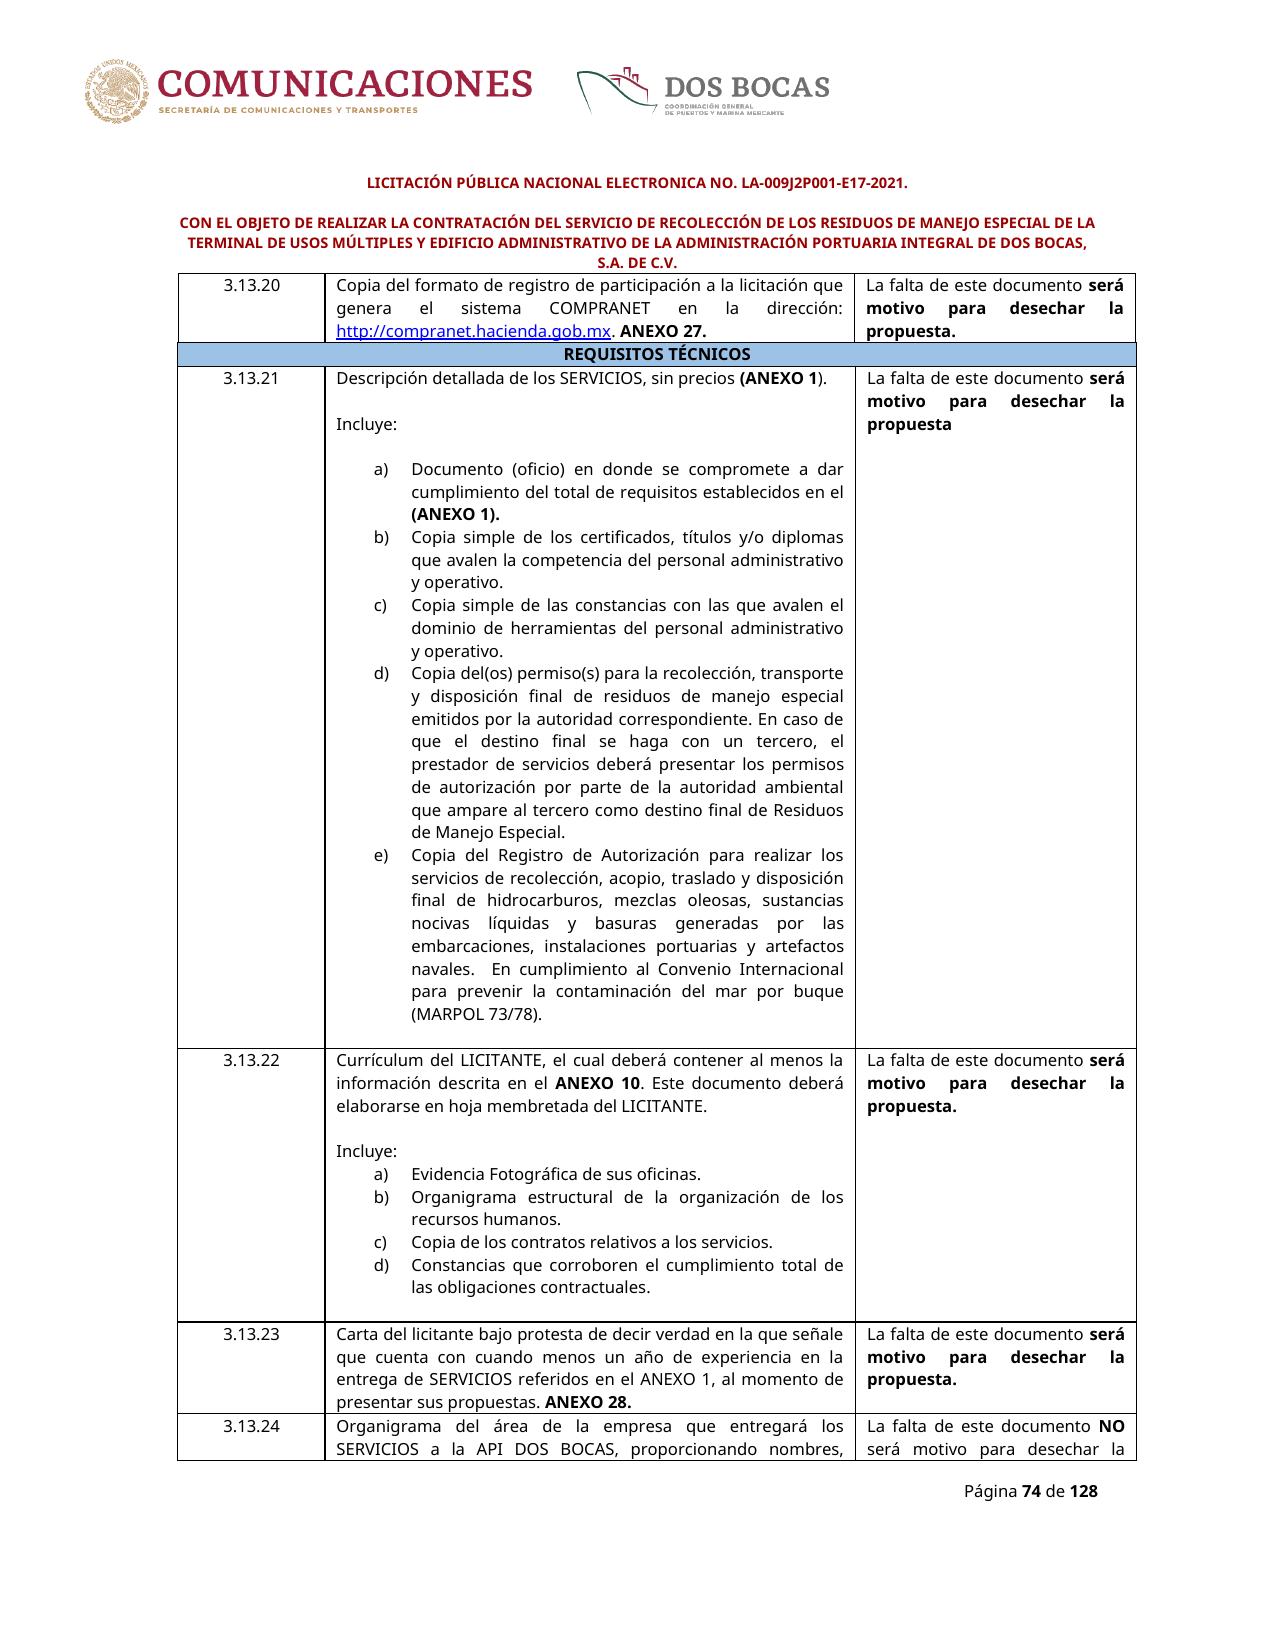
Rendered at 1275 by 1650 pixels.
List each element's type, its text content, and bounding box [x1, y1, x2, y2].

table_cell La falta de este documento NO será motivo para desechar la propuesta. [856, 1414, 1136, 1460]
table_cell 3.13.20 [179, 274, 324, 342]
table_cell Descripción detallada de los SERVICIOS, sin precios (ANEXO 1). Incluye: Documento (oficio) en donde se compromete a dar cumplimiento del total de requisitos establecidos en el (ANEXO 1). Copia simple de los certificados, títulos y/o diplomas que avalen la competencia del personal administrativo y operativo. Copia simple de las constancias con las que avalen el dominio de herramientas del personal administrativo y operativo. Copia del(os) permiso(s) para la recolección, transporte y disposición final de residuos de manejo especial emitidos por la autoridad correspondiente. En caso de que el destino final se haga con un tercero, el prestador de servicios deberá presentar los permisos de autorización por parte de la autoridad ambiental que ampare al tercero como destino final de Residuos de Manejo Especial. Copia del Registro de Autorización para realizar los servicios de recolección, acopio, traslado y disposición final de hidrocarburos, mezclas oleosas, sustancias nocivas líquidas y basuras generadas por las embarcaciones, instalaciones portuarias y artefactos navales. En cumplimiento al Convenio Internacional para prevenir la contaminación del mar por buque (MARPOL 73/78). [326, 367, 855, 1048]
table_cell 3.13.24 [178, 1414, 324, 1460]
picture [577, 67, 829, 115]
table_cell La falta de este documento será motivo para desechar la propuesta [856, 367, 1136, 1048]
table_cell Copia del formato de registro de participación a la licitación que genera el sistema COMPRANET en la dirección: http://compranet.hacienda.gob.mx. ANEXO 27. [326, 274, 854, 342]
table_cell 3.13.21 [178, 367, 324, 1048]
table_cell 3.13.22 [178, 1049, 324, 1321]
picture [80, 51, 536, 134]
table_cell Currículum del LICITANTE, el cual deberá contener al menos la información descrita en el ANEXO 10. Este documento deberá elaborarse en hoja membretada del LICITANTE. Incluye: Evidencia Fotográfica de sus oficinas. Organigrama estructural de la organización de los recursos humanos. Copia de los contratos relativos a los servicios. Constancias que corroboren el cumplimiento total de las obligaciones contractuales. [326, 1049, 855, 1321]
table_cell La falta de este documento será motivo para desechar la propuesta. [856, 1323, 1136, 1413]
table_cell 3.13.23 [178, 1323, 324, 1413]
table_cell REQUISITOS TÉCNICOS [178, 343, 1136, 366]
table_cell La falta de este documento será motivo para desechar la propuesta. [855, 274, 1135, 342]
table_cell Carta del licitante bajo protesta de decir verdad en la que señale que cuenta con cuando menos un año de experiencia en la entrega de SERVICIOS referidos en el ANEXO 1, al momento de presentar sus propuestas. ANEXO 28. [326, 1323, 855, 1413]
table_cell La falta de este documento será motivo para desechar la propuesta. [856, 1049, 1136, 1321]
